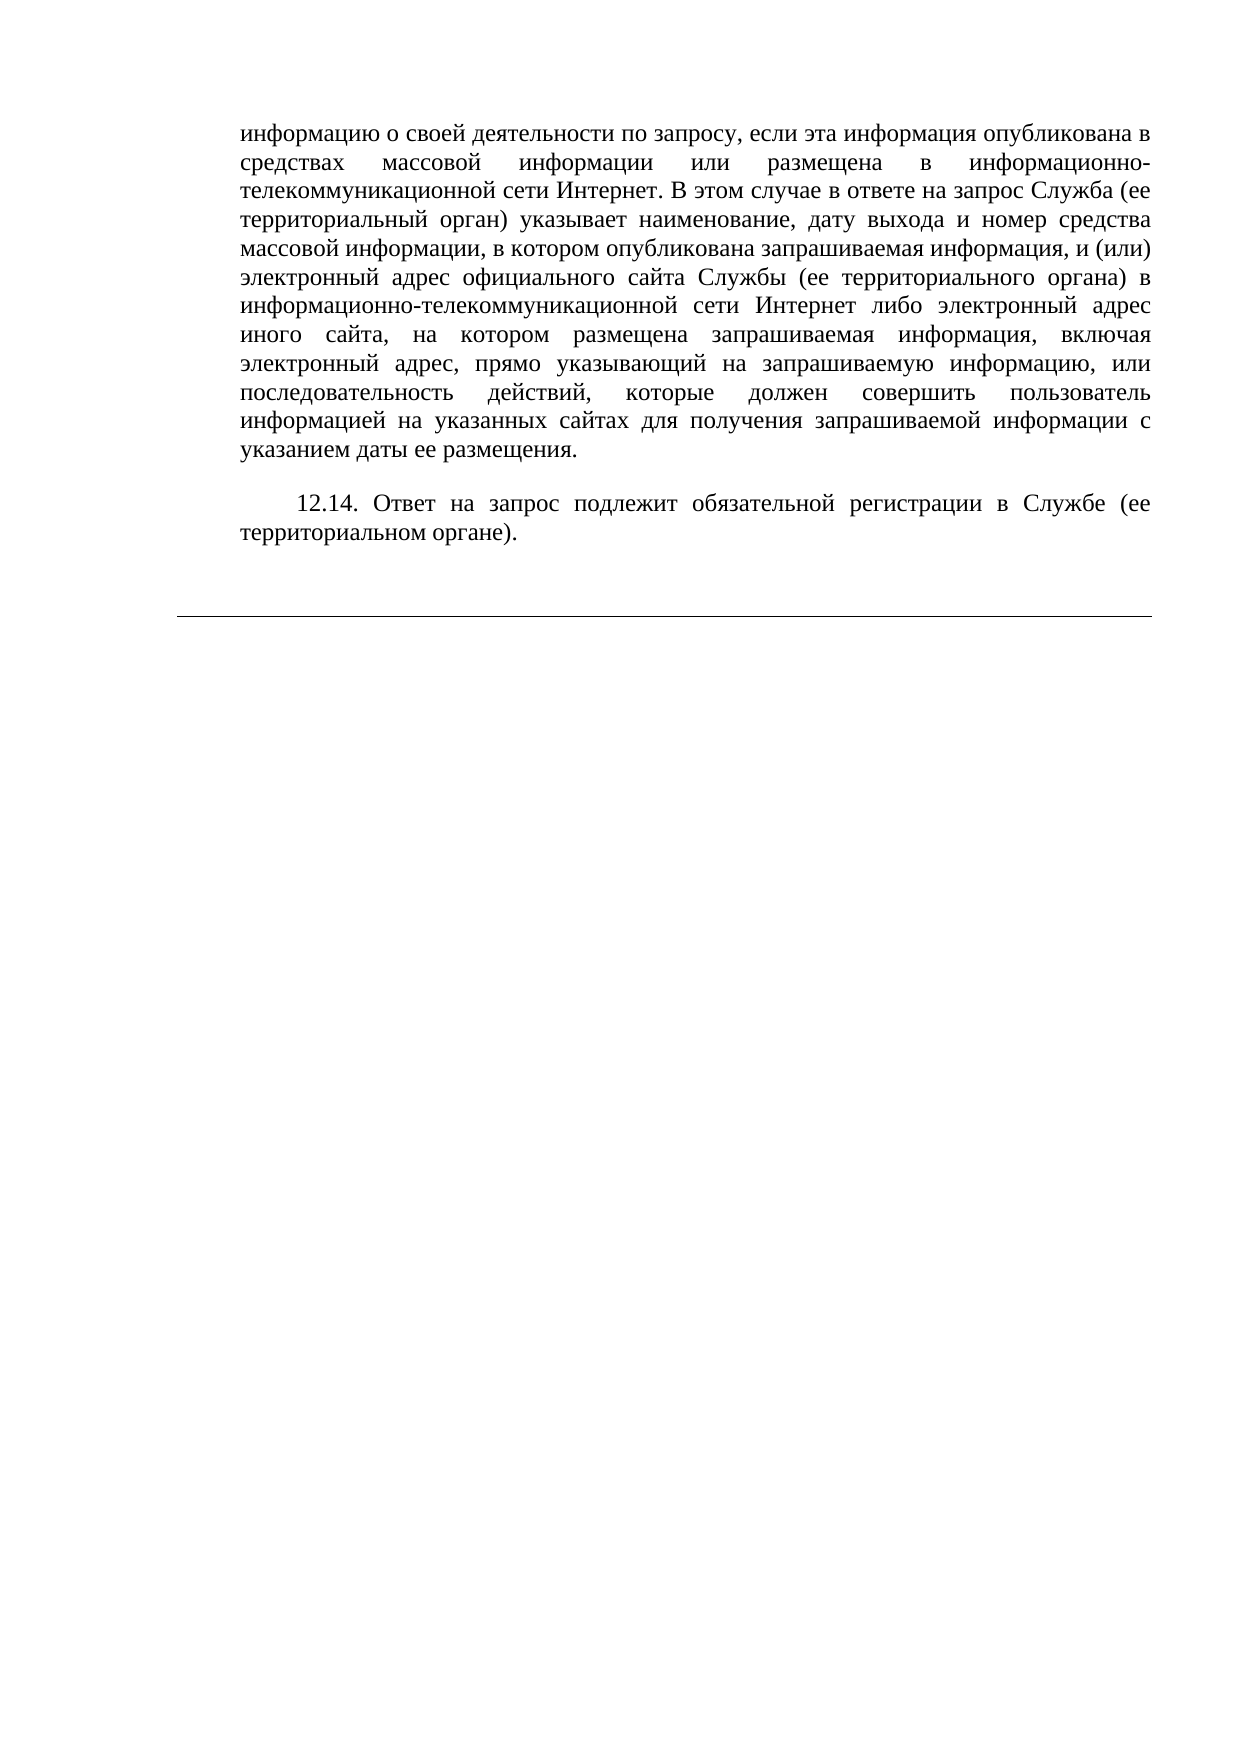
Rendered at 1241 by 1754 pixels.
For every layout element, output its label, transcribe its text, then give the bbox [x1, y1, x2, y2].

text 12.14. Ответ на запрос подлежит обязательной регистрации в Службе (ее территориальном органе). [240, 488, 1152, 546]
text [240, 118, 1152, 463]
